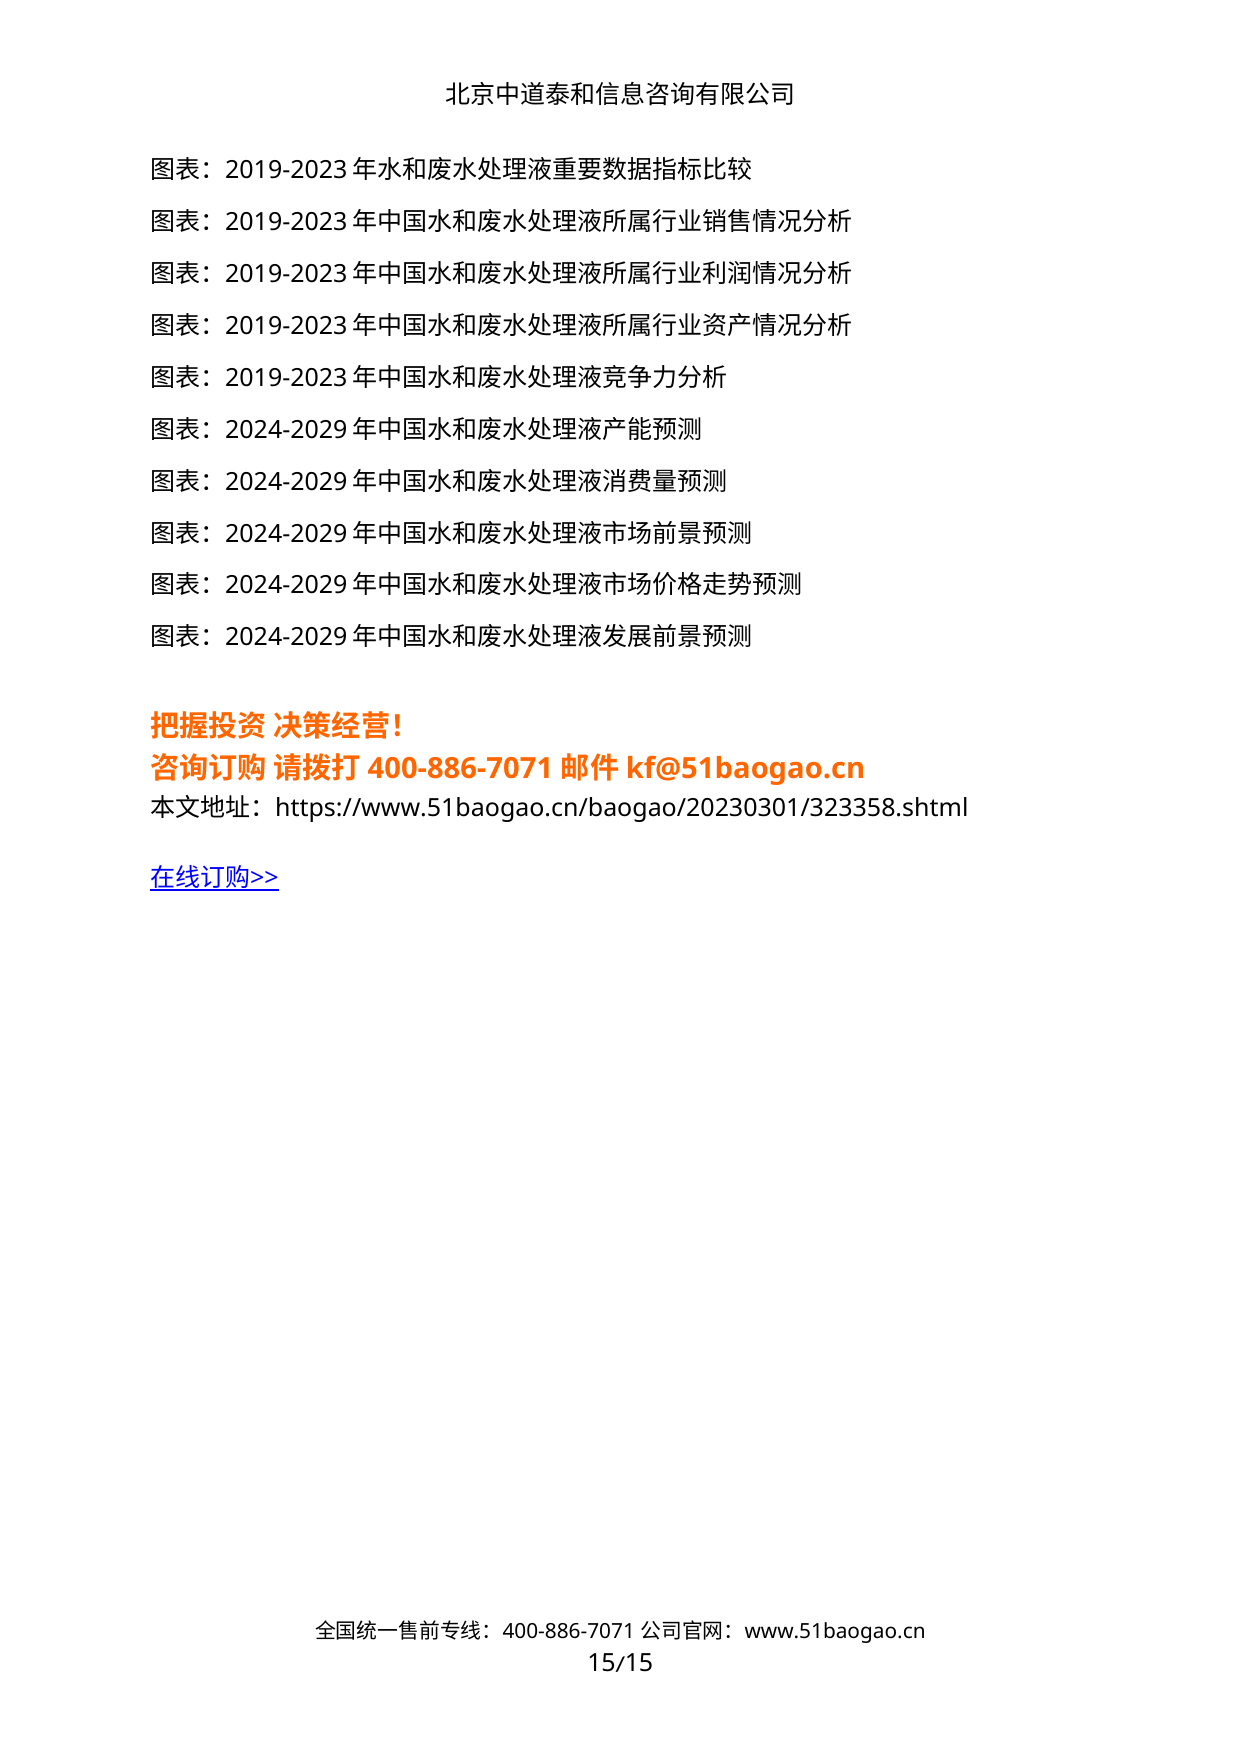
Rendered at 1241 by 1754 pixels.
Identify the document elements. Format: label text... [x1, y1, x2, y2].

text 图表：2024-2029年中国水和废水处理液市场前景预测 [150, 513, 1090, 549]
text 图表：2024-2029年中国水和废水处理液市场价格走势预测 [150, 565, 1090, 601]
text 在线订购>> [150, 824, 1090, 894]
text 图表：2019-2023年中国水和废水处理液所属行业销售情况分析 [150, 202, 1090, 238]
text 图表：2019-2023年中国水和废水处理液所属行业资产情况分析 [150, 306, 1090, 342]
text 图表：2019-2023年中国水和废水处理液所属行业利润情况分析 [150, 254, 1090, 290]
text 图表：2024-2029年中国水和废水处理液产能预测 [150, 409, 1090, 446]
text 图表：2019-2023年中国水和废水处理液竞争力分析 [150, 357, 1090, 394]
text 图表：2024-2029年中国水和废水处理液发展前景预测 [150, 617, 1090, 653]
text 图表：2019-2023年水和废水处理液重要数据指标比较 [150, 150, 1090, 186]
text 把握投资 决策经营！咨询订购 请拨打 400-886-7071 邮件 kf@51baogao.cn本文地址：https://www.51baogao.cn/baogao/20230301/323358.shtml [150, 669, 1090, 824]
text 图表：2024-2029年中国水和废水处理液消费量预测 [150, 461, 1090, 497]
